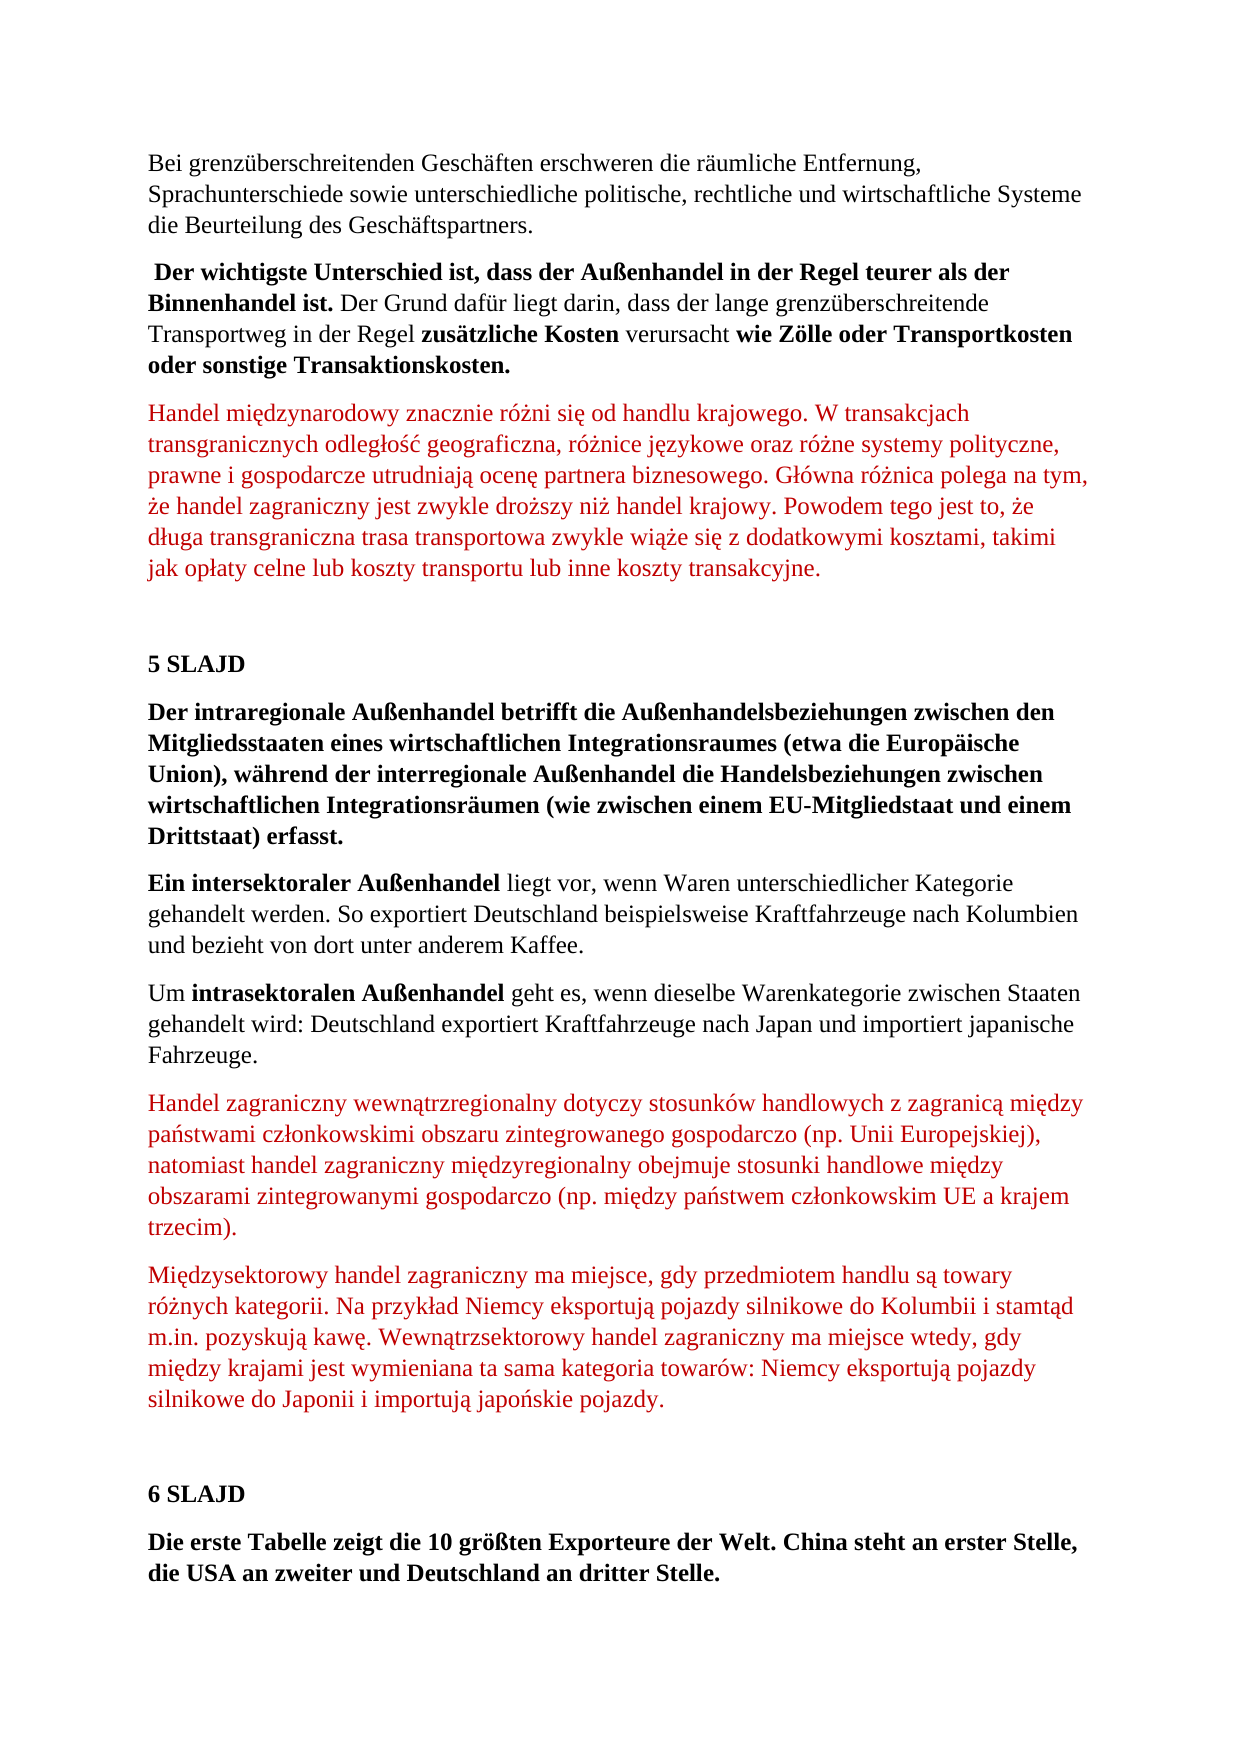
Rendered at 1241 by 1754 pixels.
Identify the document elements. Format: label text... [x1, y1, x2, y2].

text Handel międzynarodowy znacznie różni się od handlu krajowego. W transakcjach transgranicznych odległość geograficzna, różnice językowe oraz różne systemy polityczne, prawne i gospodarcze utrudniają ocenę partnera biznesowego. Główna różnica polega na tym, że handel zagraniczny jest zwykle droższy niż handel krajowy. Powodem tego jest to, że długa transgraniczna trasa transportowa zwykle wiąże się z dodatkowymi kosztami, takimi jak opłaty celne lub koszty transportu lub inne koszty transakcyjne. [148, 398, 1093, 582]
text Bei grenzüberschreitenden Geschäften erschweren die räumliche Entfernung, Sprachunterschiede sowie unterschiedliche politische, rechtliche und wirtschaftliche Systeme die Beurteilung des Geschäftspartners. [148, 148, 1093, 238]
text Ein intersektoraler Außenhandel liegt vor, wenn Waren unterschiedlicher Kategorie gehandelt werden. So exportiert Deutschland beispielsweise Kraftfahrzeuge nach Kolumbien und bezieht von dort unter anderem Kaffee. [148, 868, 1093, 959]
text Der intraregionale Außenhandel betrifft die Außenhandelsbeziehungen zwischen den Mitgliedsstaaten eines wirtschaftlichen Integrationsraumes (etwa die Europäische Union), während der interregionale Außenhandel die Handelsbeziehungen zwischen wirtschaftlichen Integrationsräumen (wie zwischen einem EU-Mitgliedstaat und einem Drittstaat) erfasst. [148, 697, 1093, 849]
text 6 SLAJD [148, 1479, 1093, 1508]
text Handel zagraniczny wewnątrzregionalny dotyczy stosunków handlowych z zagranicą między państwami członkowskimi obszaru zintegrowanego gospodarczo (np. Unii Europejskiej), natomiast handel zagraniczny międzyregionalny obejmuje stosunki handlowe między obszarami zintegrowanymi gospodarczo (np. między państwem członkowskim UE a krajem trzecim). [148, 1088, 1093, 1241]
text Die erste Tabelle zeigt die 10 größten Exporteure der Welt. China steht an erster Stelle, die USA an zweiter und Deutschland an dritter Stelle. [148, 1527, 1093, 1587]
text Um intrasektoralen Außenhandel geht es, wenn dieselbe Warenkategorie zwischen Staaten gehandelt wird: Deutschland exportiert Kraftfahrzeuge nach Japan und importiert japanische Fahrzeuge. [148, 978, 1093, 1069]
text 5 SLAJD [148, 649, 1093, 678]
text Międzysektorowy handel zagraniczny ma miejsce, gdy przedmiotem handlu są towary różnych kategorii. Na przykład Niemcy eksportują pojazdy silnikowe do Kolumbii i stamtąd m.in. pozyskują kawę. Wewnątrzsektorowy handel zagraniczny ma miejsce wtedy, gdy między krajami jest wymieniana ta sama kategoria towarów: Niemcy eksportują pojazdy silnikowe do Japonii i importują japońskie pojazdy. [148, 1260, 1093, 1413]
text Der wichtigste Unterschied ist, dass der Außenhandel in der Regel teurer als der Binnenhandel ist. Der Grund dafür liegt darin, dass der lange grenzüberschreitende Transportweg in der Regel zusätzliche Kosten verursacht wie Zölle oder Transportkosten oder sonstige Transaktionskosten. [148, 257, 1093, 379]
